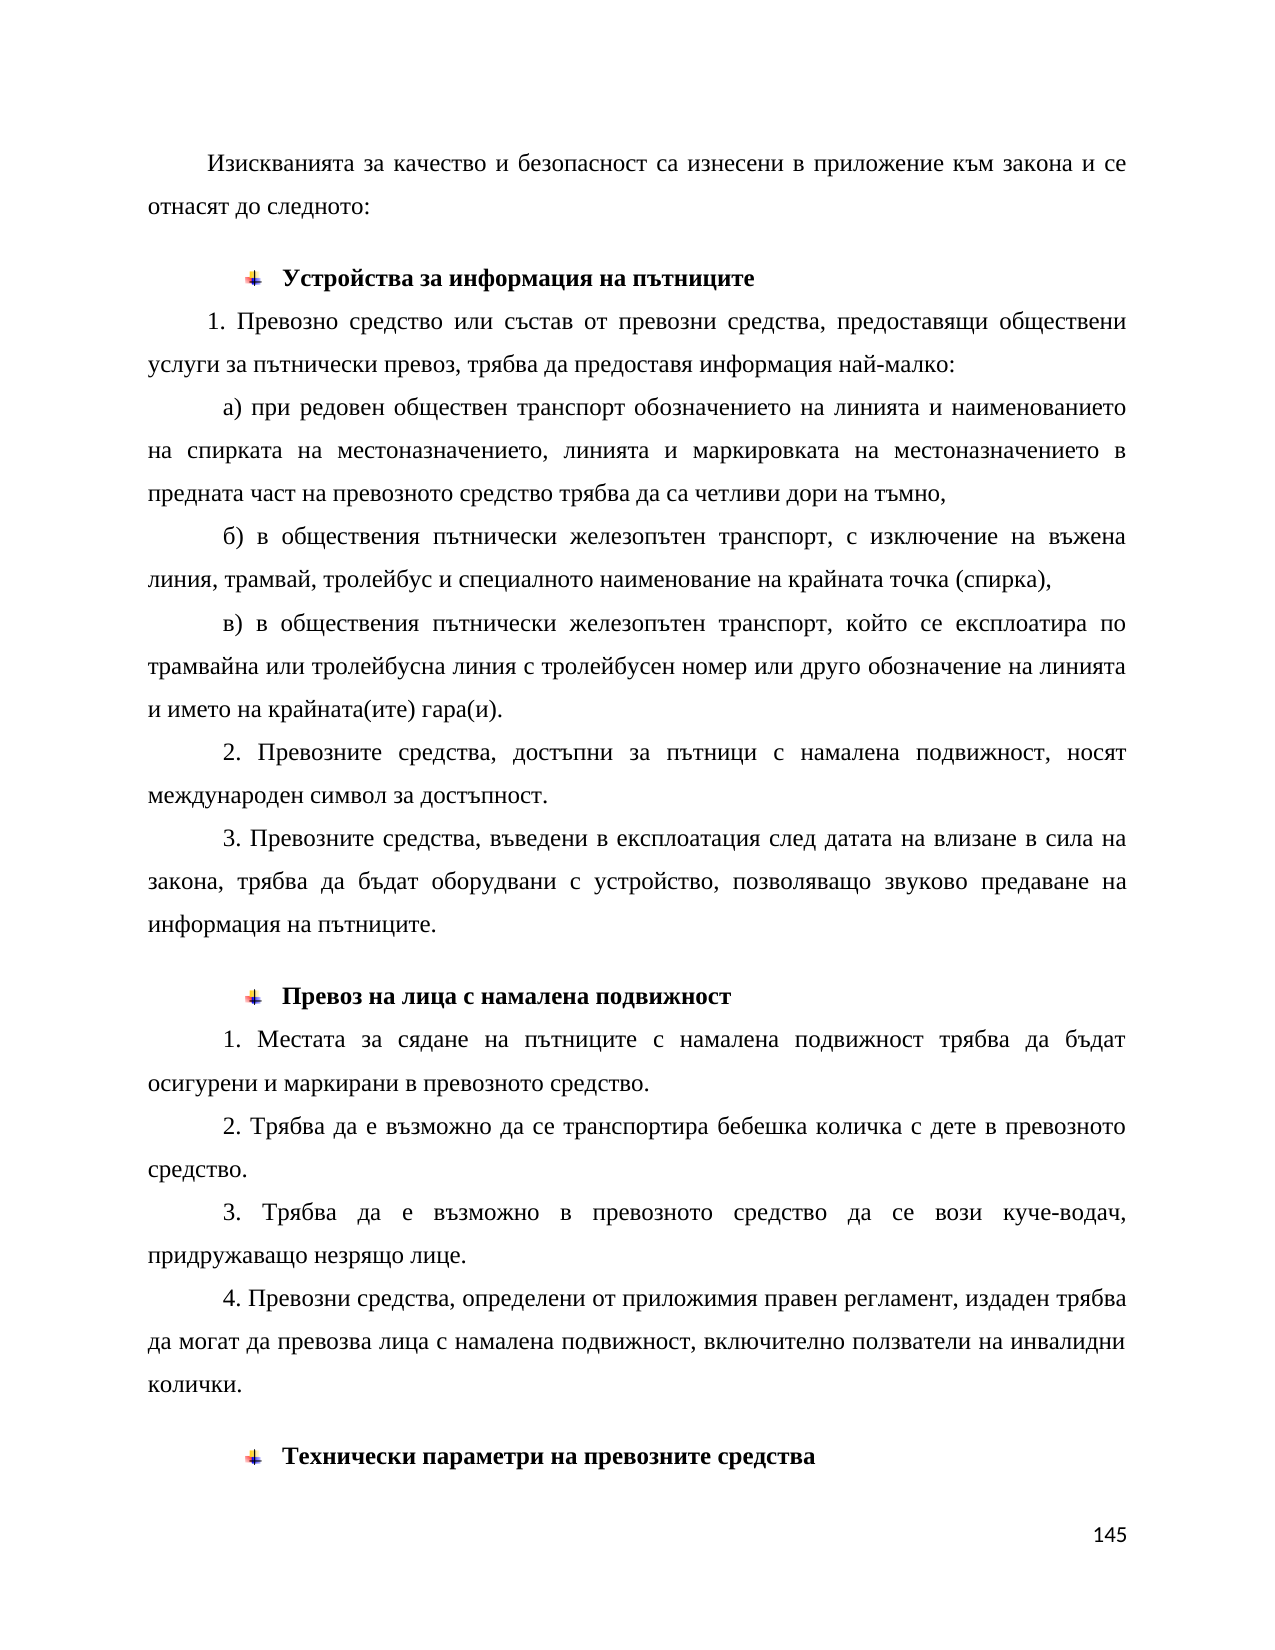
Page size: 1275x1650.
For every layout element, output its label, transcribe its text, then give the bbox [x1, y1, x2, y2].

text Изискванията за качество и безопасност са изнесени в приложение към закона и се отнасят до следното: [148, 148, 1127, 219]
text 1. Превозно средство или състав от превозни средства, предоставящи обществени услуги за пътнически превоз, трябва да предоставя информация най-малко: [148, 306, 1127, 378]
text a) при редовен обществен транспорт обозначението на линията и наименованието на спирката на местоназначението, линията и маркировката на местоназначението в предната част на превозното средство трябва да са четливи дори на тъмно, [148, 392, 1127, 507]
picture [245, 988, 262, 1005]
text 3. Превозните средства, въведени в експлоатация след датата на влизане в сила на закона, трябва да бъдат оборудвани с устройство, позволяващо звуково предаване на информация на пътниците. [148, 823, 1127, 938]
list Технически параметри на превозните средства [244, 1441, 1127, 1470]
text в) в обществения пътнически железопътен транспорт, който се експлоатира по трамвайна или тролейбусна линия с тролейбусен номер или друго обозначение на линията и името на крайната(ите) гара(и). [148, 608, 1127, 723]
list Превоз на лица с намалена подвижност [244, 981, 1127, 1010]
text б) в обществения пътнически железопътен транспорт, с изключение на въжена линия, трамвай, тролейбус и специалното наименование на крайната точка (спирка), [148, 521, 1127, 593]
text 3. Трябва да е възможно в превозното средство да се вози куче-водач, придружаващо незрящо лице. [148, 1197, 1127, 1269]
text 4. Превозни средства, определени от приложимия правен регламент, издаден трябва да могат да превозва лица с намалена подвижност, включително ползватели на инвалидни колички. [148, 1283, 1127, 1398]
list Устройства за информация на пътниците [244, 263, 1127, 291]
picture [245, 269, 262, 286]
text 1. Местата за сядане на пътниците с намалена подвижност трябва да бъдат осигурени и маркирани в превозното средство. [148, 1024, 1127, 1096]
text 2. Превозните средства, достъпни за пътници с намалена подвижност, носят международен символ за достъпност. [148, 737, 1127, 809]
picture [245, 1448, 262, 1465]
text 2. Трябва да е възможно да се транспортира бебешка количка с дете в превозното средство. [148, 1111, 1127, 1183]
